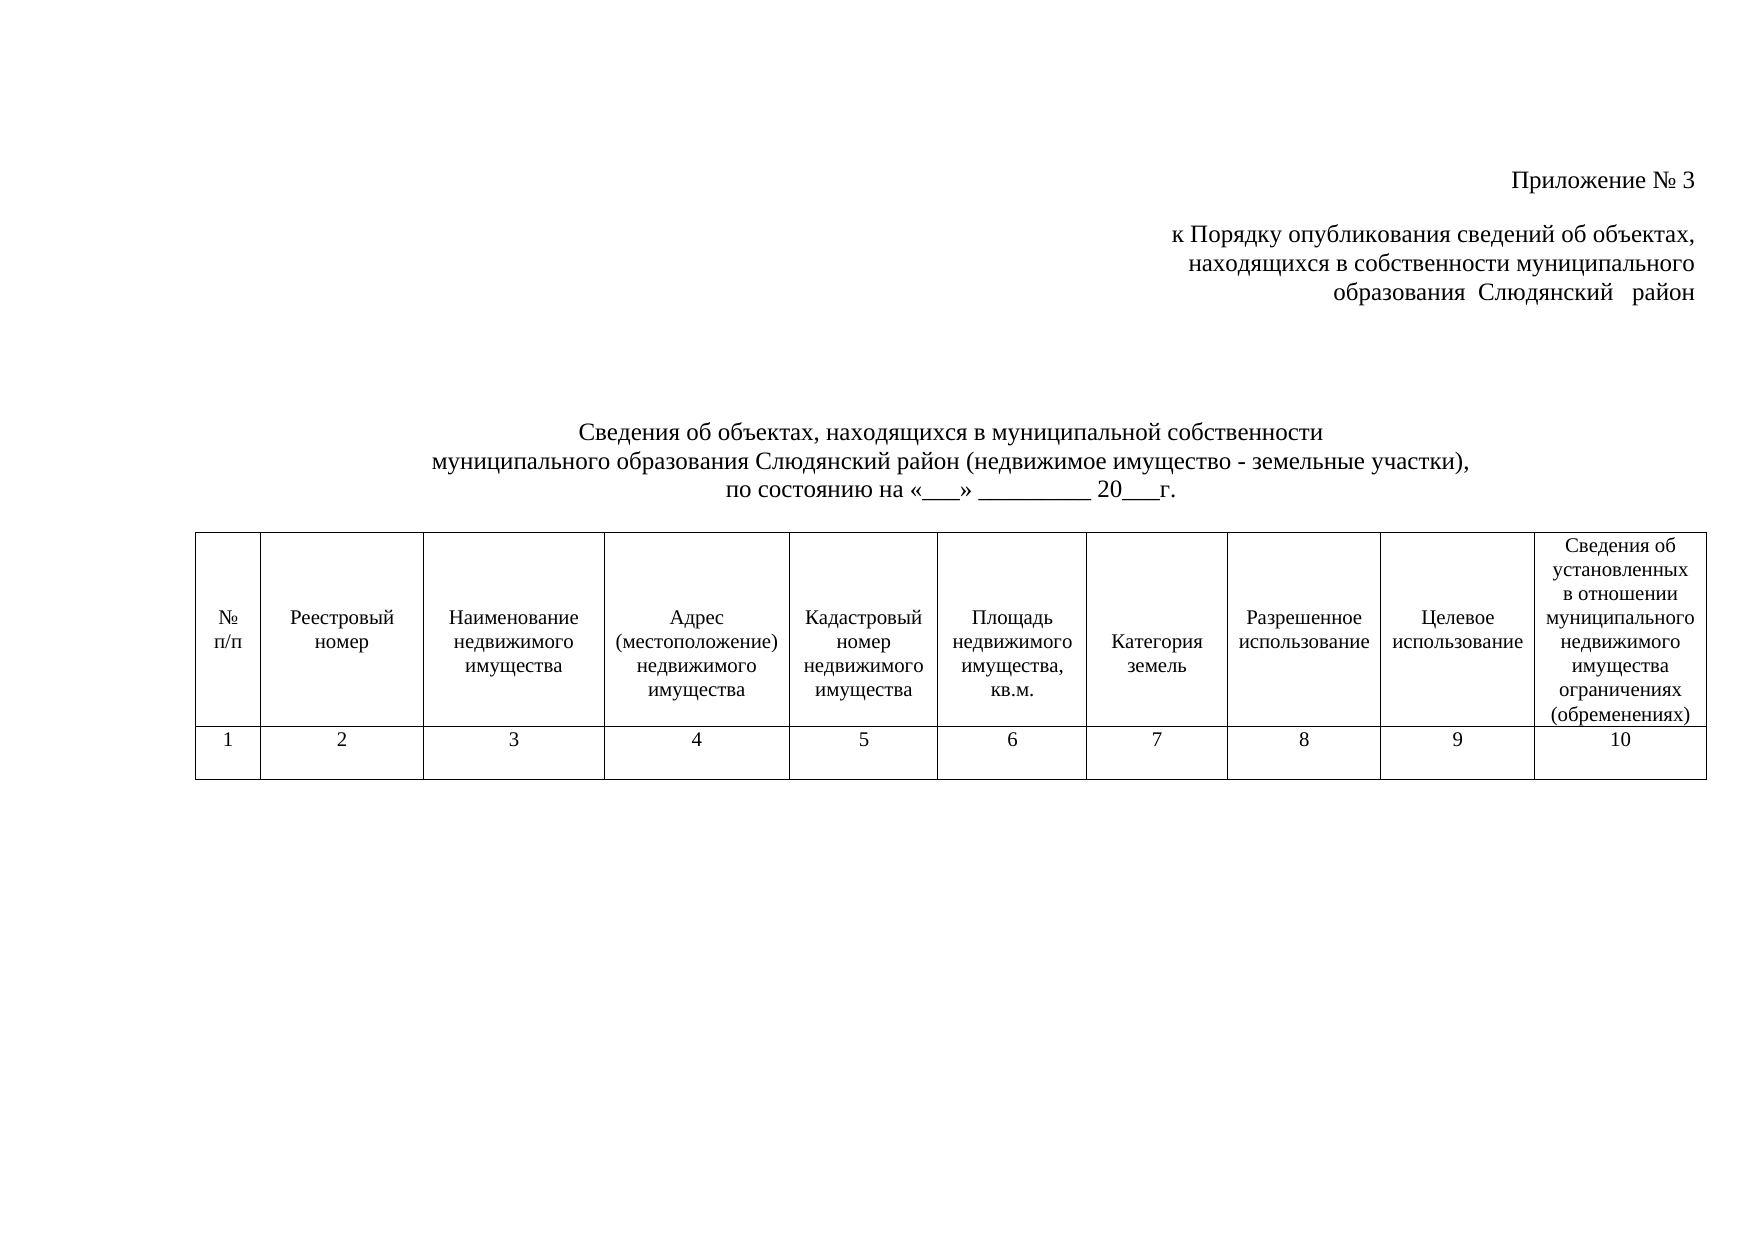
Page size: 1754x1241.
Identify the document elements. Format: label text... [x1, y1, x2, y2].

table_header Сведения об установленных в отношении муниципального недвижимого имущества ограничениях (обременениях) [1535, 533, 1706, 726]
table_cell [790, 751, 937, 779]
text муниципального образования Слюдянский район (недвижимое имущество - земельные участки), [207, 446, 1695, 474]
text Сведения об объектах, находящихся в муниципальной собственности [207, 417, 1695, 446]
table_header № п/п [196, 533, 260, 726]
table_cell [1381, 751, 1534, 779]
table_cell 3 [424, 727, 604, 751]
table_cell [1535, 751, 1706, 779]
table_cell 7 [1087, 727, 1227, 751]
table_cell [424, 751, 604, 779]
table_cell 1 [196, 727, 260, 751]
table_header Кадастровый номер недвижимого имущества [790, 533, 937, 726]
table_cell 2 [261, 727, 423, 751]
table_header Адрес (местоположение) недвижимого имущества [605, 533, 789, 726]
table_header Наименование недвижимого имущества [424, 533, 604, 726]
table_cell [605, 751, 789, 779]
table_cell [938, 751, 1086, 779]
table_header Категория земель [1087, 533, 1227, 726]
text находящихся в собственности муниципального [649, 248, 1695, 277]
table_cell [196, 751, 260, 779]
table_cell 9 [1381, 727, 1534, 751]
table_header Реестровый номер [261, 533, 423, 726]
text Приложение № 3 [59, 165, 1695, 194]
text образования Слюдянский район [649, 277, 1695, 305]
table_header Площадь недвижимого имущества, кв.м. [938, 533, 1086, 726]
table_cell [1087, 751, 1227, 779]
table_cell 8 [1228, 727, 1380, 751]
table_cell [261, 751, 423, 779]
table_cell 4 [605, 727, 789, 751]
table_cell [1228, 751, 1380, 779]
text к Порядку опубликования сведений об объектах, [649, 219, 1695, 248]
table_header Целевое использование [1381, 533, 1534, 726]
table_cell 5 [790, 727, 937, 751]
table_cell 10 [1535, 727, 1706, 751]
text по состоянию на «___» _________ 20___г. [207, 474, 1695, 503]
table_cell 6 [938, 727, 1086, 751]
table_header Разрешенное использование [1228, 533, 1380, 726]
